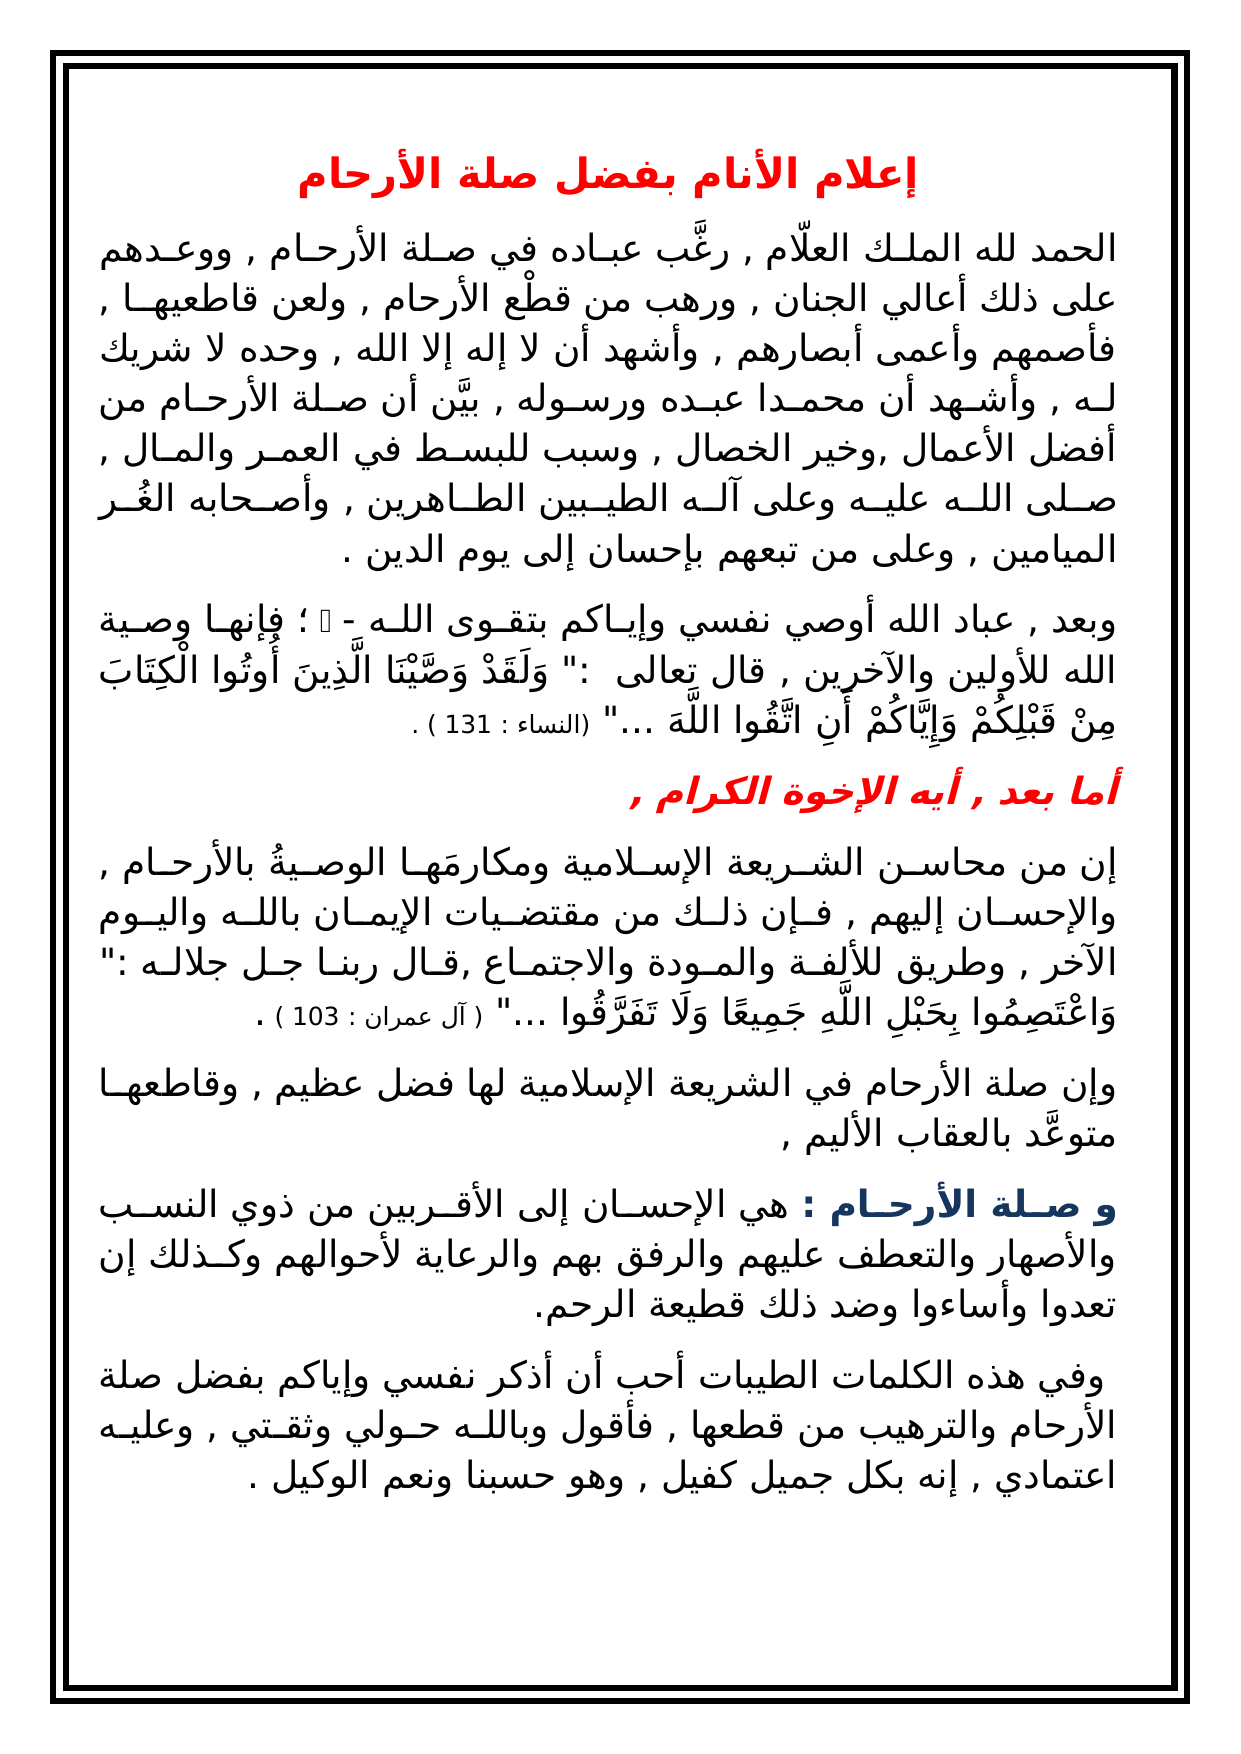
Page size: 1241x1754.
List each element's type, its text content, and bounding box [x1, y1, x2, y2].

text وبعد , عباد الله أوصي نفسي وإياكم بتقوى الله - ؛ فإنها وصية الله للأولين والآخرين , قال تعالى :" وَلَقَدْ وَصَّيْنَا الَّذِينَ أُوتُوا الْكِتَابَ مِنْ قَبْلِكُمْ وَإِيَّاكُمْ أَنِ اتَّقُوا اللَّهَ ..." (النساء : 131 ) . [99, 598, 1118, 742]
text و صلة الأرحام : هي الإحسان إلى الأقربين من ذوي النسب والأصهار والتعطف عليهم والرفق بهم والرعاية لأحوالهم وكذلك إن تعدوا وأساءوا وضد ذلك قطيعة الرحم. [99, 1182, 1118, 1326]
text الحمد لله الملك العلّام , رغَّب عباده في صلة الأرحام , ووعدهم على ذلك أعالي الجنان , ورهب من قطْع الأرحام , ولعن قاطعيها , فأصمهم وأعمى أبصارهم , وأشهد أن لا إله إلا الله , وحده لا شريك له , وأشهد أن محمدا عبده ورسوله , بيَّن أن صلة الأرحام من أفضل الأعمال ,وخير الخصال , وسبب للبسط في العمر والمال , صلى الله عليه وعلى آله الطيبين الطاهرين , وأصحابه الغُر الميامين , وعلى من تبعهم بإحسان إلى يوم الدين . [99, 227, 1118, 571]
text إعلام الأنام بفضل صلة الأرحام [99, 150, 1118, 198]
text وفي هذه الكلمات الطيبات أحب أن أذكر نفسي وإياكم بفضل صلة الأرحام والترهيب من قطعها , فأقول وبالله حولي وثقتي , وعليه اعتمادي , إنه بكل جميل كفيل , وهو حسبنا ونعم الوكيل . [99, 1354, 1118, 1497]
text وإن صلة الأرحام في الشريعة الإسلامية لها فضل عظيم , وقاطعها متوعَّد بالعقاب الأليم , [99, 1061, 1118, 1155]
text إن من محاسن الشريعة الإسلامية ومكارمَها الوصيةُ بالأرحام , والإحسان إليهم , فإن ذلك من مقتضيات الإيمان بالله واليوم الآخر , وطريق للألفة والمودة والاجتماع ,قال ربنا جل جلاله :" وَاعْتَصِمُوا بِحَبْلِ اللَّهِ جَمِيعًا وَلَا تَفَرَّقُوا ..." ( آل عمران : 103 ) . [99, 840, 1118, 1034]
text أما بعد , أيه الإخوة الكرام , [99, 769, 1118, 813]
